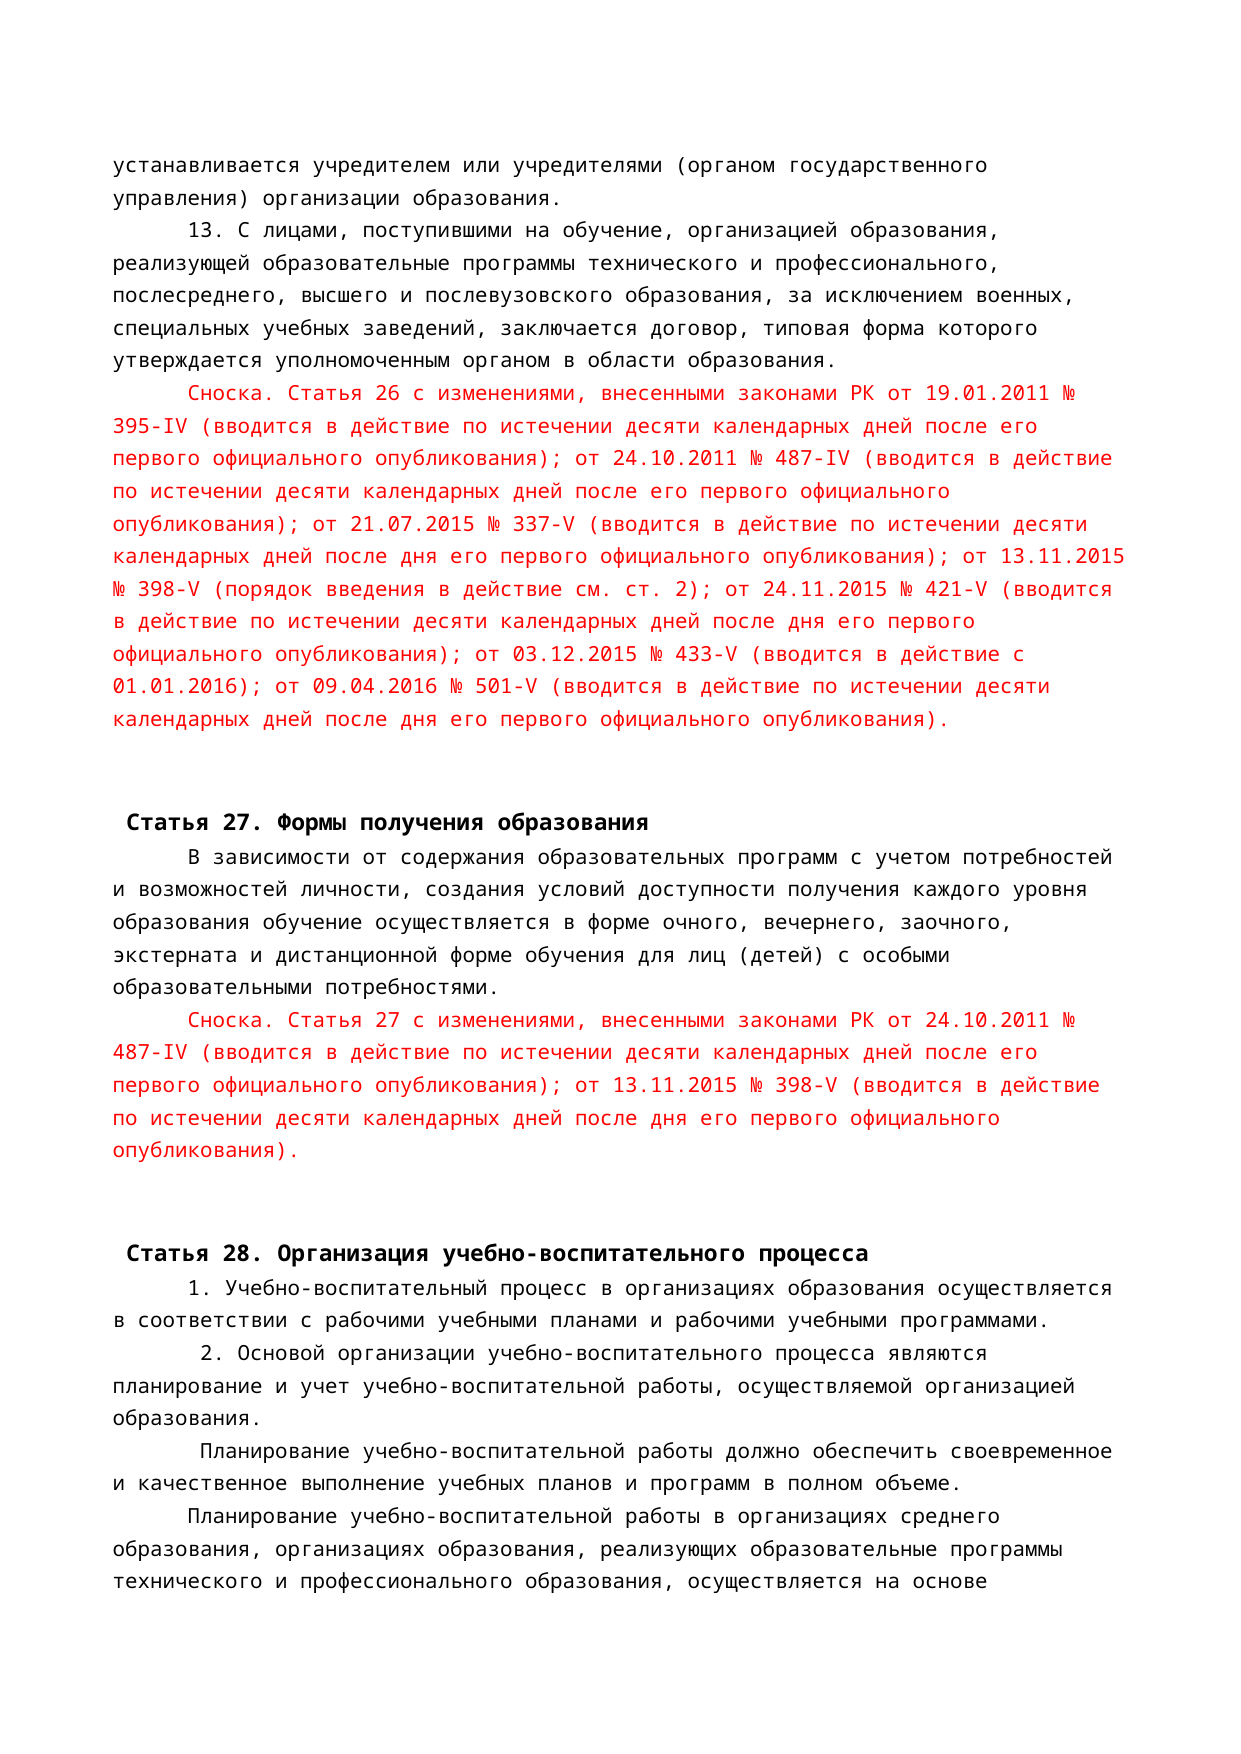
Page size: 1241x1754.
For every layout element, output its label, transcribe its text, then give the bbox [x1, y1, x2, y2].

text 1. Учебно-воспитательный процесс в организациях образования осуществляется в соответствии с рабочими учебными планами и рабочими учебными программами. [112, 1273, 1128, 1334]
text 2. Основой организации учебно-воспитательного процесса являются планирование и учет учебно-воспитательной работы, осуществляемой организацией образования. [112, 1338, 1128, 1432]
text Статья 27. Формы получения образования [112, 806, 1128, 837]
text Сноска. Статья 27 с изменениями, внесенными законами РК от 24.10.2011 № 487-IV (вводится в действие по истечении десяти календарных дней после его первого официального опубликования); от 13.11.2015 № 398-V (вводится в действие по истечении десяти календарных дней после дня его первого официального опубликования). [112, 1005, 1128, 1232]
text В зависимости от содержания образовательных программ с учетом потребностей и возможностей личности, создания условий доступности получения каждого уровня образования обучение осуществляется в форме очного, вечернего, заочного, экстерната и дистанционной форме обучения для лиц (детей) с особыми образовательными потребностями. [112, 842, 1128, 1001]
text Статья 28. Организация учебно-воспитательного процесса [112, 1237, 1128, 1268]
text 13. С лицами, поступившими на обучение, организацией образования, реализующей образовательные программы технического и профессионального, послесреднего, высшего и послевузовского образования, за исключением военных, специальных учебных заведений, заключается договор, типовая форма которого утверждается уполномоченным органом в области образования. [112, 215, 1128, 374]
text Планирование учебно-воспитательной работы должно обеспечить своевременное и качественное выполнение учебных планов и программ в полном объеме. [112, 1436, 1128, 1497]
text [112, 150, 1128, 211]
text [112, 1501, 1128, 1595]
text Сноска. Статья 26 с изменениями, внесенными законами РК от 19.01.2011 № 395-IV (вводится в действие по истечении десяти календарных дней после его первого официального опубликования); от 24.10.2011 № 487-IV (вводится в действие по истечении десяти календарных дней после его первого официального опубликования); от 21.07.2015 № 337-V (вводится в действие по истечении десяти календарных дней после дня его первого официального опубликования); от 13.11.2015 № 398-V (порядок введения в действие см. ст. 2); от 24.11.2015 № 421-V (вводится в действие по истечении десяти календарных дней после дня его первого официального опубликования); от 03.12.2015 № 433-V (вводится в действие с 01.01.2016); от 09.04.2016 № 501-V (вводится в действие по истечении десяти календарных дней после дня его первого официального опубликования). [112, 378, 1128, 801]
